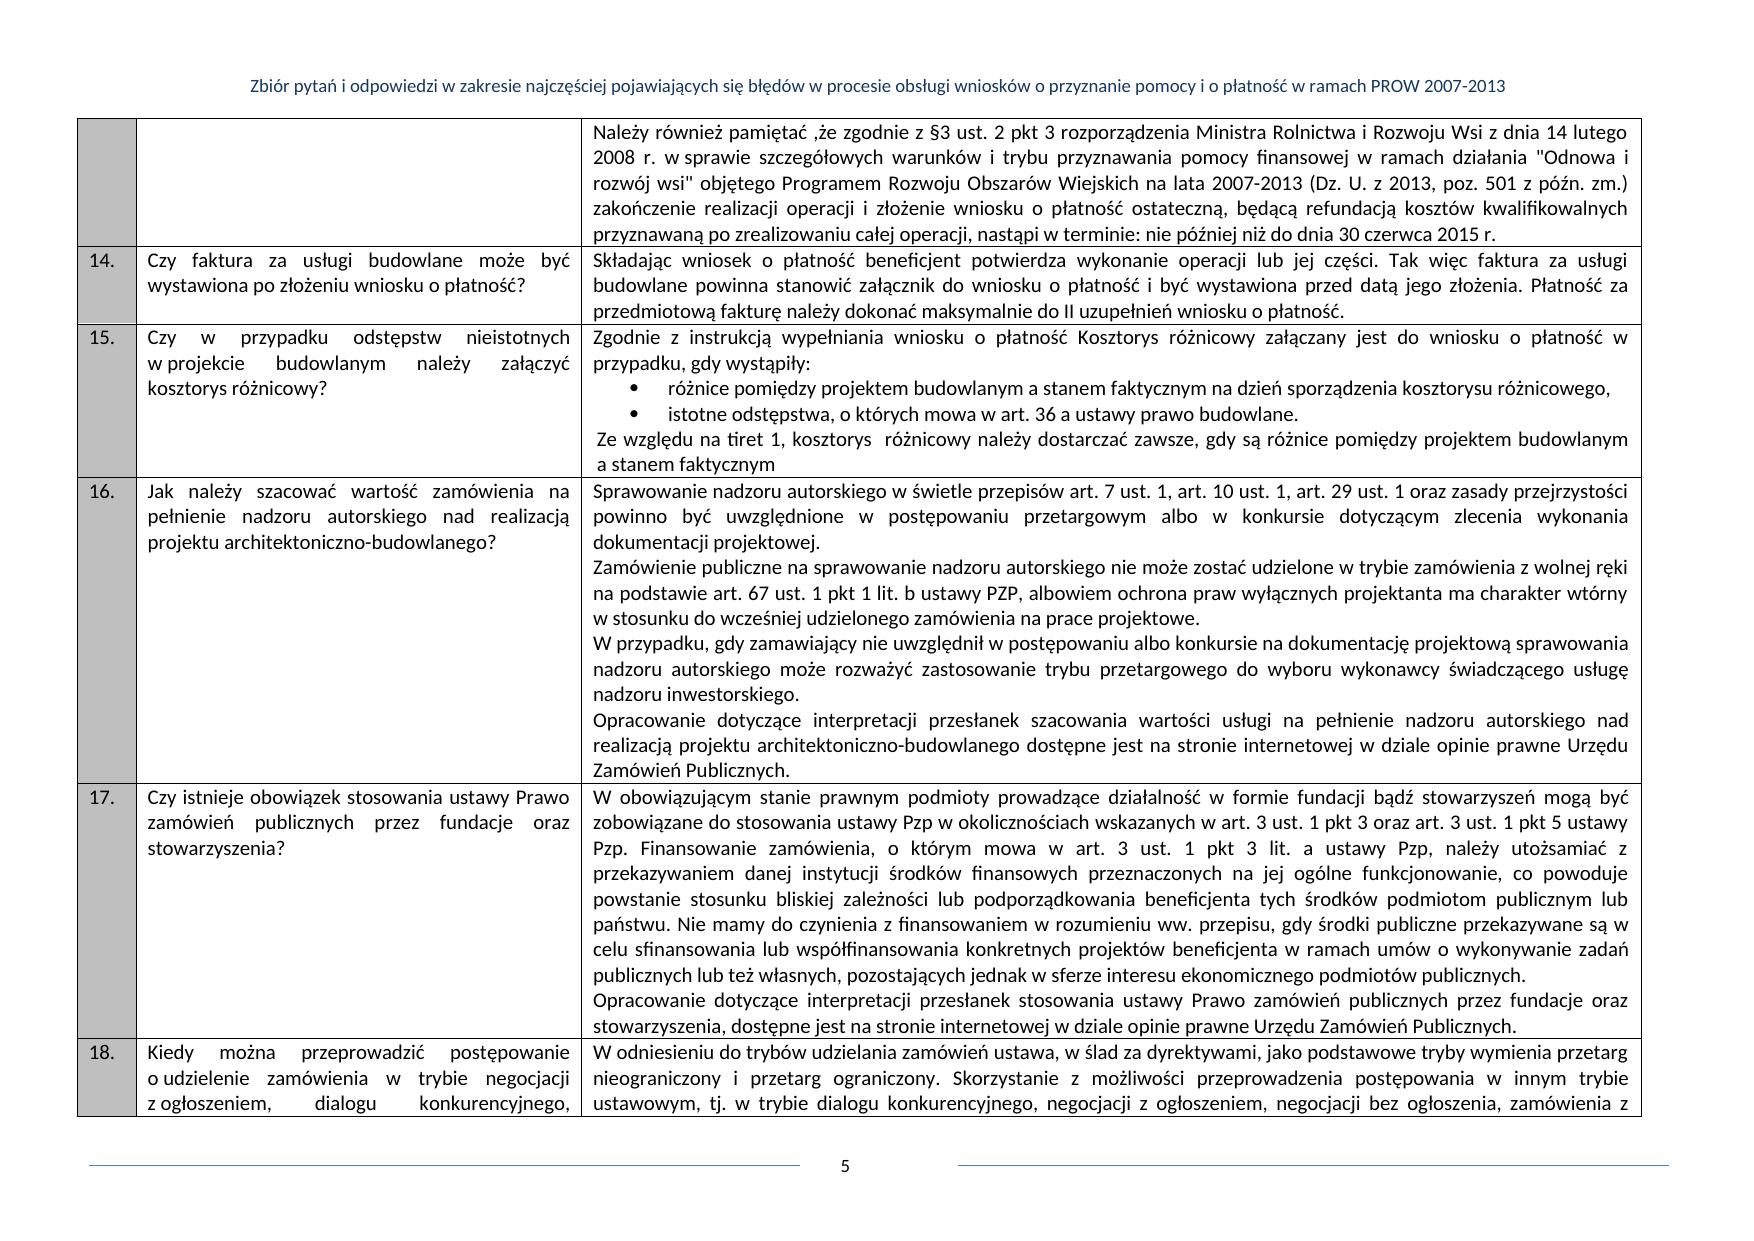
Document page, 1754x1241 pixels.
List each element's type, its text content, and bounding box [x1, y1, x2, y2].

table_cell Jak należy szacować wartość zamówienia na pełnienie nadzoru autorskiego nad realizacją projektu architektoniczno-budowlanego? [137, 478, 581, 783]
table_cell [137, 1039, 581, 1116]
table_cell 15. [78, 325, 136, 477]
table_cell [582, 1039, 1641, 1116]
table_cell W obowiązującym stanie prawnym podmioty prowadzące działalność w formie fundacji bądź stowarzyszeń mogą być zobowiązane do stosowania ustawy Pzp w okolicznościach wskazanych w art. 3 ust. 1 pkt 3 oraz art. 3 ust. 1 pkt 5 ustawy Pzp. Finansowanie zamówienia, o którym mowa w art. 3 ust. 1 pkt 3 lit. a ustawy Pzp, należy utożsamiać z przekazywaniem danej instytucji środków finansowych przeznaczonych na jej ogólne funkcjonowanie, co powoduje powstanie stosunku bliskiej zależności lub podporządkowania beneficjenta tych środków podmiotom publicznym lub państwu. Nie mamy do czynienia z finansowaniem w rozumieniu ww. przepisu, gdy środki publiczne przekazywane są w celu sfinansowania lub współfinansowania konkretnych projektów beneficjenta w ramach umów o wykonywanie zadań publicznych lub też własnych, pozostających jednak w sferze interesu ekonomicznego podmiotów publicznych. Opracowanie dotyczące interpretacji przesłanek stosowania ustawy Prawo zamówień publicznych przez fundacje oraz stowarzyszenia, dostępne jest na stronie internetowej w dziale opinie prawne Urzędu Zamówień Publicznych. [582, 784, 1641, 1038]
table_cell Sprawowanie nadzoru autorskiego w świetle przepisów art. 7 ust. 1, art. 10 ust. 1, art. 29 ust. 1 oraz zasady przejrzystości powinno być uwzględnione w postępowaniu przetargowym albo w konkursie dotyczącym zlecenia wykonania dokumentacji projektowej. Zamówienie publiczne na sprawowanie nadzoru autorskiego nie może zostać udzielone w trybie zamówienia z wolnej ręki na podstawie art. 67 ust. 1 pkt 1 lit. b ustawy PZP, albowiem ochrona praw wyłącznych projektanta ma charakter wtórny w stosunku do wcześniej udzielonego zamówienia na prace projektowe. W przypadku, gdy zamawiający nie uwzględnił w postępowaniu albo konkursie na dokumentację projektową sprawowania nadzoru autorskiego może rozważyć zastosowanie trybu przetargowego do wyboru wykonawcy świadczącego usługę nadzoru inwestorskiego. Opracowanie dotyczące interpretacji przesłanek szacowania wartości usługi na pełnienie nadzoru autorskiego nad realizacją projektu architektoniczno-budowlanego dostępne jest na stronie internetowej w dziale opinie prawne Urzędu Zamówień Publicznych. [582, 478, 1641, 783]
table_cell Czy w przypadku odstępstw nieistotnych w projekcie budowlanym należy załączyć kosztorys różnicowy? [137, 325, 581, 477]
table_cell 18. [78, 1039, 136, 1116]
table_cell Czy faktura za usługi budowlane może być wystawiona po złożeniu wniosku o płatność? [137, 247, 581, 323]
table_cell Czy istnieje obowiązek stosowania ustawy Prawo zamówień publicznych przez fundacje oraz stowarzyszenia? [137, 784, 581, 1038]
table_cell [137, 119, 581, 246]
table_cell 13. [78, 119, 136, 246]
table_cell Składając wniosek o płatność beneficjent potwierdza wykonanie operacji lub jej części. Tak więc faktura za usługi budowlane powinna stanowić załącznik do wniosku o płatność i być wystawiona przed datą jego złożenia. Płatność za przedmiotową fakturę należy dokonać maksymalnie do II uzupełnień wniosku o płatność. [582, 247, 1641, 323]
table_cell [582, 119, 1641, 246]
table_cell 16. [78, 478, 136, 783]
table_cell Zgodnie z instrukcją wypełniania wniosku o płatność Kosztorys różnicowy załączany jest do wniosku o płatność w przypadku, gdy wystąpiły: różnice pomiędzy projektem budowlanym a stanem faktycznym na dzień sporządzenia kosztorysu różnicowego, istotne odstępstwa, o których mowa w art. 36 a ustawy prawo budowlane. Ze względu na tiret 1, kosztorys różnicowy należy dostarczać zawsze, gdy są różnice pomiędzy projektem budowlanym a stanem faktycznym [582, 325, 1641, 477]
table_cell 17. [78, 784, 136, 1038]
table_cell 14. [78, 247, 136, 323]
